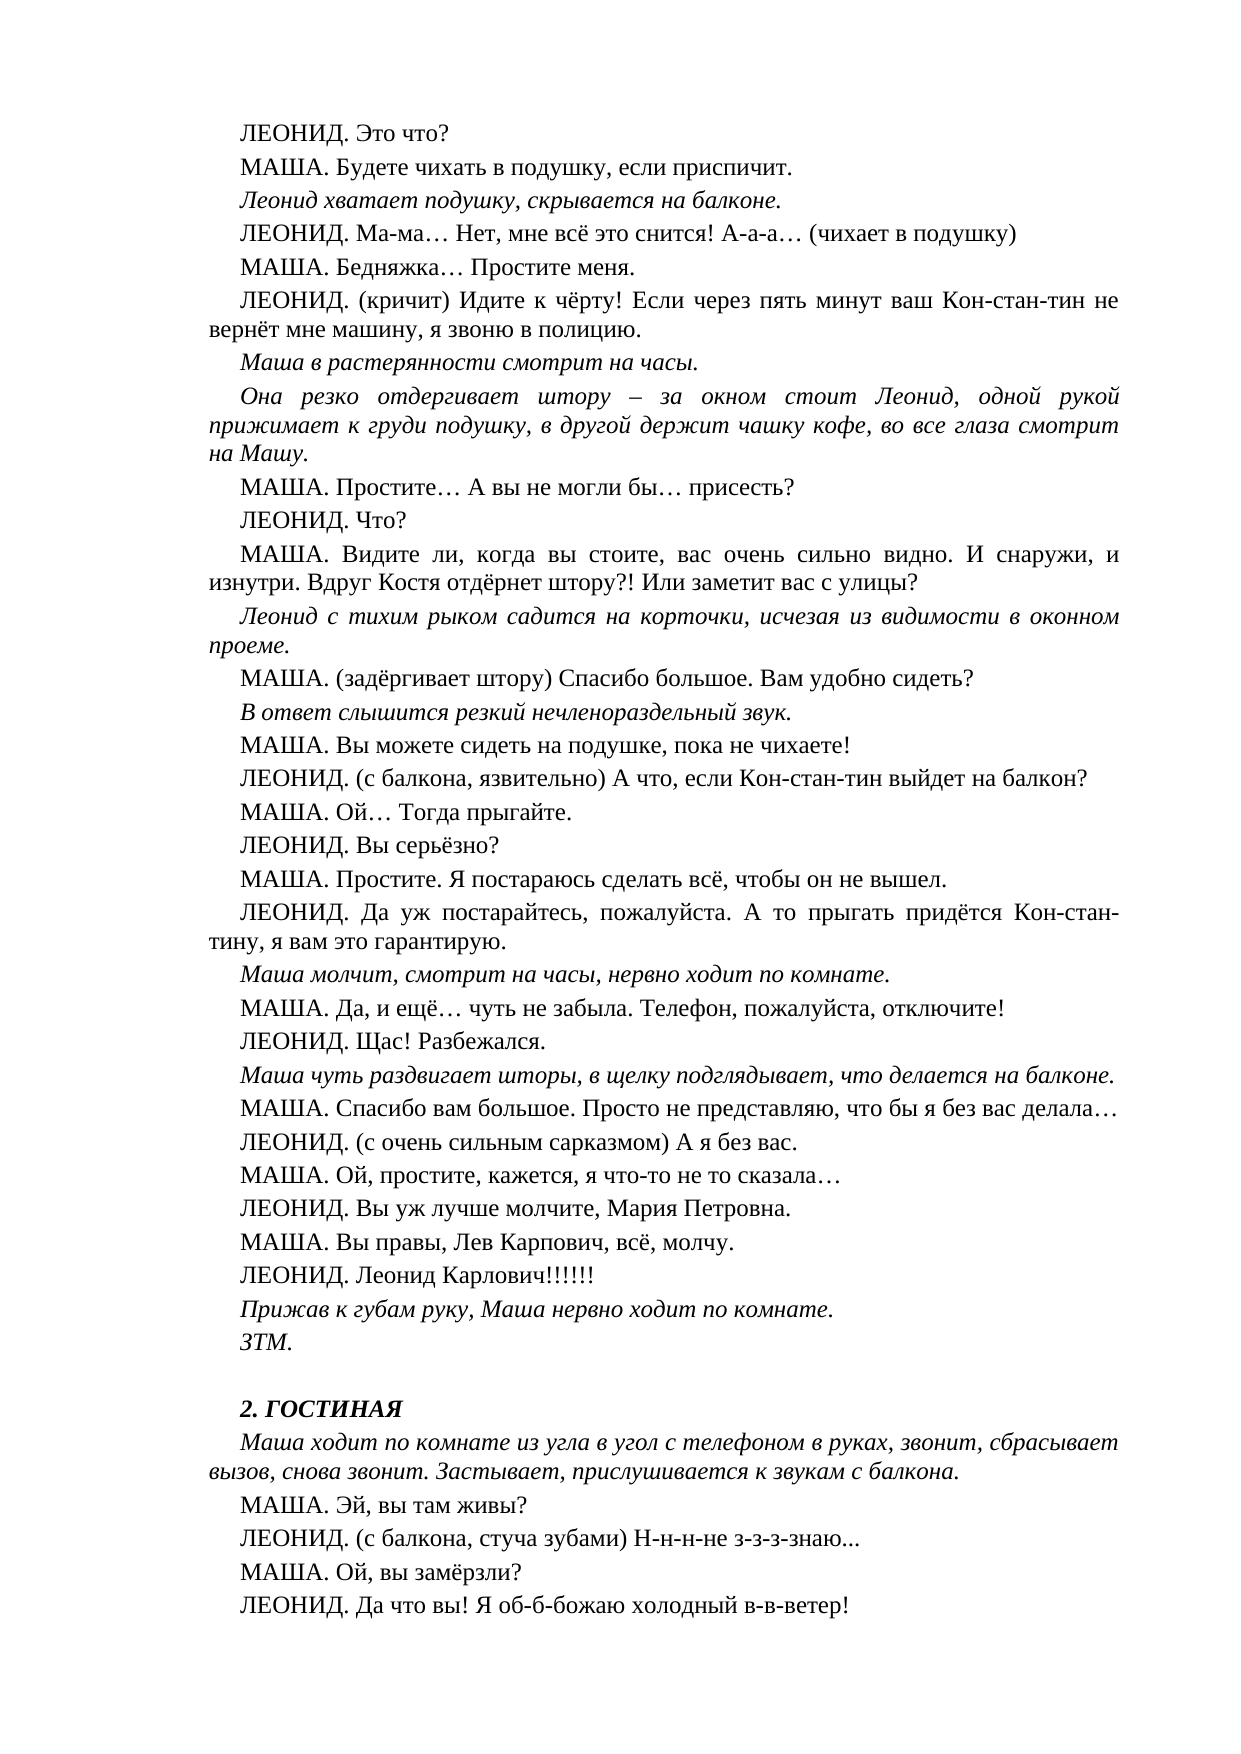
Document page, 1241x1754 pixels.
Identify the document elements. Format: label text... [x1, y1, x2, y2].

text ЛЕОНИД. Вы серьёзно? [208, 830, 1120, 859]
text МАША. Эй, вы там живы? [208, 1490, 1120, 1518]
text Леонид с тихим рыком садится на корточки, исчезая из видимости в оконном проеме. [208, 601, 1120, 658]
text Леонид хватает подушку, скрывается на балконе. [208, 185, 1120, 214]
text МАША. Спасибо вам большое. Просто не представляю, что бы я без вас делала… [208, 1093, 1120, 1122]
text ЛЕОНИД. Леонид Карлович!!!!!! [208, 1260, 1120, 1289]
text Она резко отдергивает штору – за окном стоит Леонид, одной рукой прижимает к груди подушку, в другой держит чашку кофе, во все глаза смотрит на Машу. [208, 381, 1120, 467]
text МАША. Простите… А вы не могли бы… присесть? [208, 472, 1120, 501]
text МАША. Да, и ещё… чуть не забыла. Телефон, пожалуйста, отключите! [208, 993, 1120, 1022]
text ЛЕОНИД. Ма-ма… Нет, мне всё это снится! А-а-а… (чихает в подушку) [208, 218, 1120, 247]
text МАША. Ой… Тогда прыгайте. [208, 797, 1120, 826]
text В ответ слышится резкий нечленораздельный звук. [208, 697, 1120, 725]
text ЛЕОНИД. (с очень сильным сарказмом) А я без вас. [208, 1127, 1120, 1155]
text МАША. Вы правы, Лев Карпович, всё, молчу. [208, 1227, 1120, 1256]
text ЛЕОНИД. Да уж постарайтесь, пожалуйста. А то прыгать придётся Кон-стан-тину, я вам это гарантирую. [208, 897, 1120, 955]
text ЛЕОНИД. Что? [208, 505, 1120, 534]
text ЛЕОНИД. (кричит) Идите к чёрту! Если через пять минут ваш Кон-стан-тин не вернёт мне машину, я звоню в полицию. [208, 285, 1120, 343]
text ЛЕОНИД. (с балкона, язвительно) А что, если Кон-стан-тин выйдет на балкон? [208, 763, 1120, 792]
text МАША. Вы можете сидеть на подушке, пока не чихаете! [208, 730, 1120, 759]
text ЛЕОНИД. Это что? [208, 118, 1120, 147]
text ЗТМ. [208, 1327, 1120, 1356]
text ЛЕОНИД. Да что вы! Я об-б-божаю холодный в-в-ветер! [208, 1590, 1120, 1619]
text ЛЕОНИД. Щас! Разбежался. [208, 1026, 1120, 1055]
text ЛЕОНИД. Вы уж лучше молчите, Мария Петровна. [208, 1193, 1120, 1222]
text МАША. Ой, вы замёрзли? [208, 1557, 1120, 1585]
text Маша ходит по комнате из угла в угол с телефоном в руках, звонит, сбрасывает вызов, снова звонит. Застывает, прислушивается к звукам с балкона. [208, 1427, 1120, 1485]
text Прижав к губам руку, Маша нервно ходит по комнате. [208, 1294, 1120, 1322]
text МАША. Ой, простите, кажется, я что-то не то сказала… [208, 1160, 1120, 1189]
text Маша в растерянности смотрит на часы. [208, 347, 1120, 376]
text 2. ГОСТИНАЯ [208, 1394, 1120, 1423]
text МАША. Видите ли, когда вы стоите, вас очень сильно видно. И снаружи, и изнутри. Вдруг Костя отдёрнет штору?! Или заметит вас с улицы? [208, 539, 1120, 596]
text МАША. Бедняжка… Простите меня. [208, 252, 1120, 281]
text ЛЕОНИД. (с балкона, стуча зубами) Н-н-н-не з-з-з-знаю... [208, 1523, 1120, 1552]
text МАША. Будете чихать в подушку, если приспичит. [208, 152, 1120, 180]
text МАША. (задёргивает штору) Спасибо большое. Вам удобно сидеть? [208, 663, 1120, 692]
text МАША. Простите. Я постараюсь сделать всё, чтобы он не вышел. [208, 864, 1120, 892]
text Маша молчит, смотрит на часы, нервно ходит по комнате. [208, 959, 1120, 988]
text Маша чуть раздвигает шторы, в щелку подглядывает, что делается на балконе. [208, 1060, 1120, 1088]
